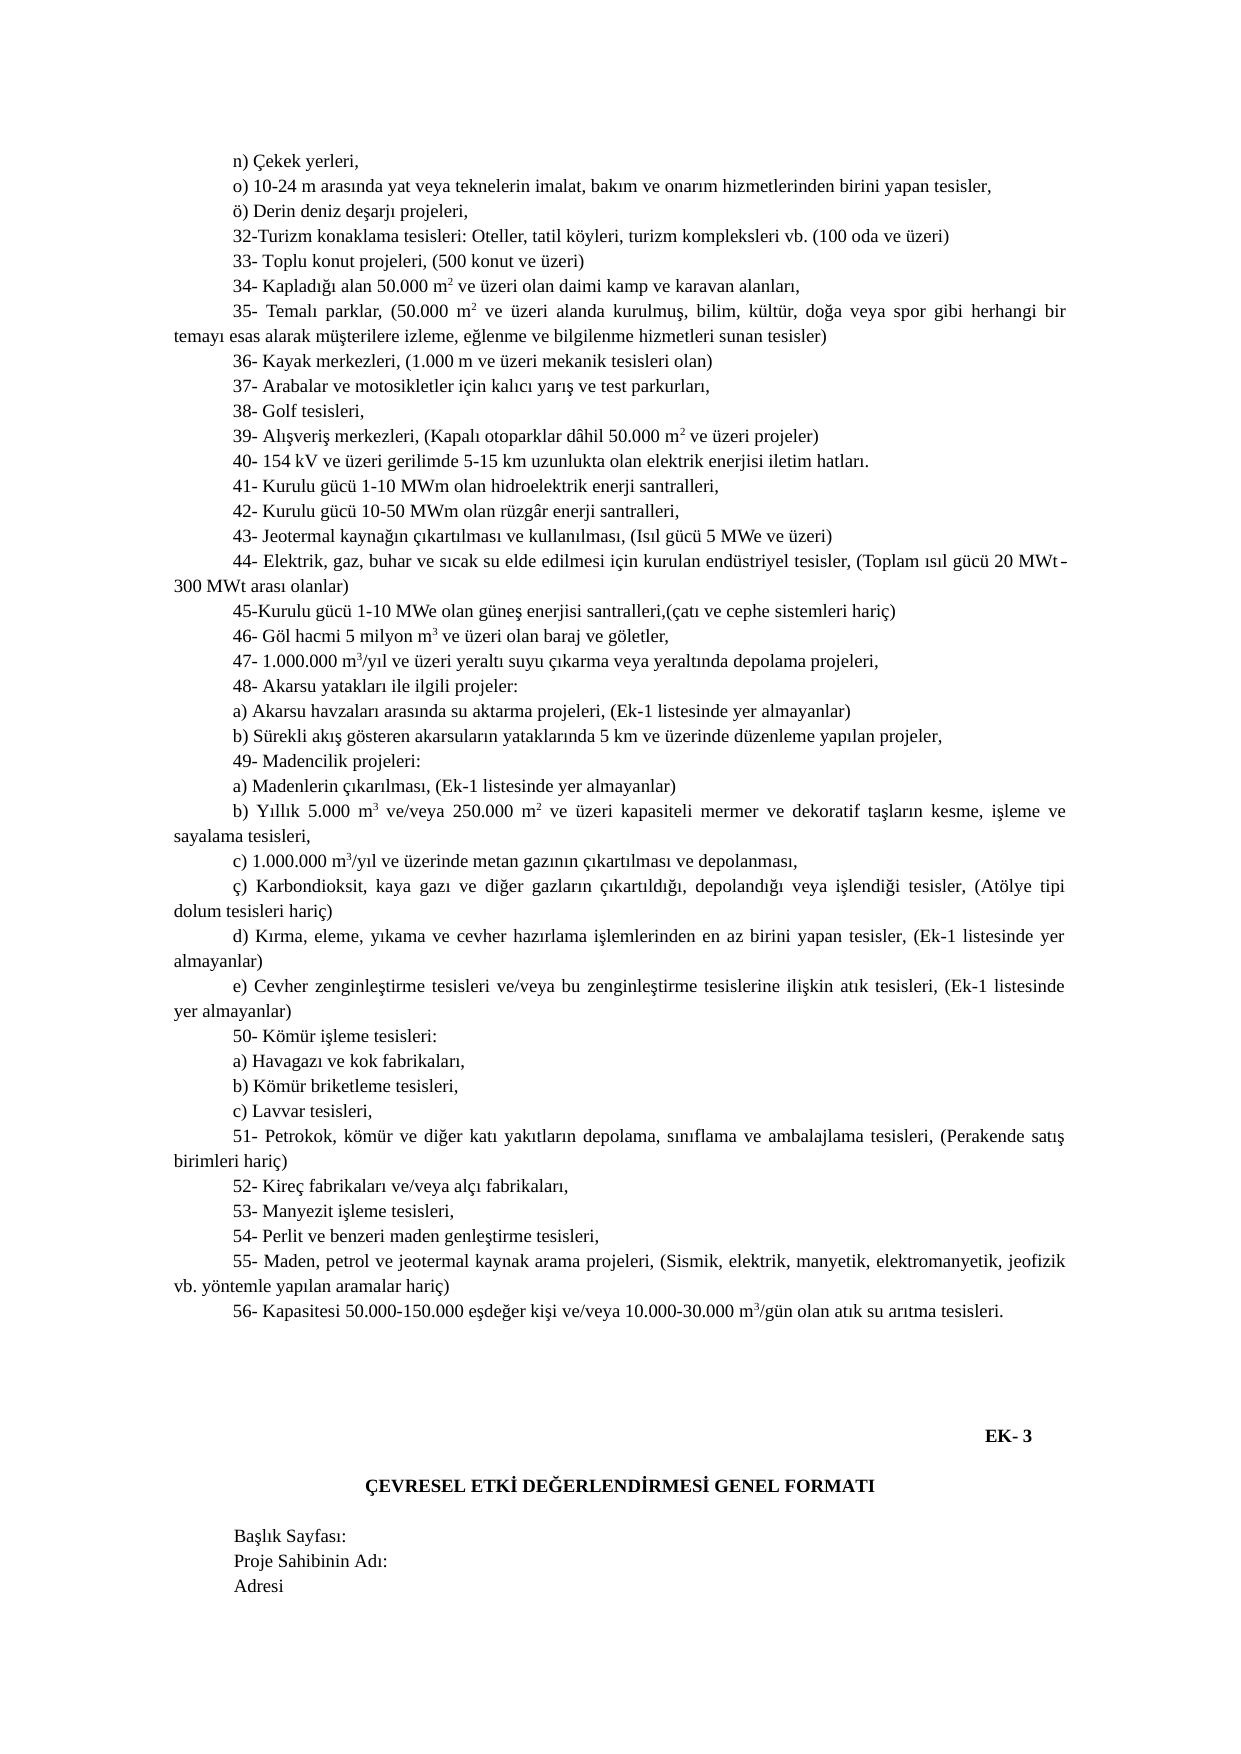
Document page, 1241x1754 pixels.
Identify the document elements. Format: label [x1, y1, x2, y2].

table_header [146, 148, 1094, 1598]
